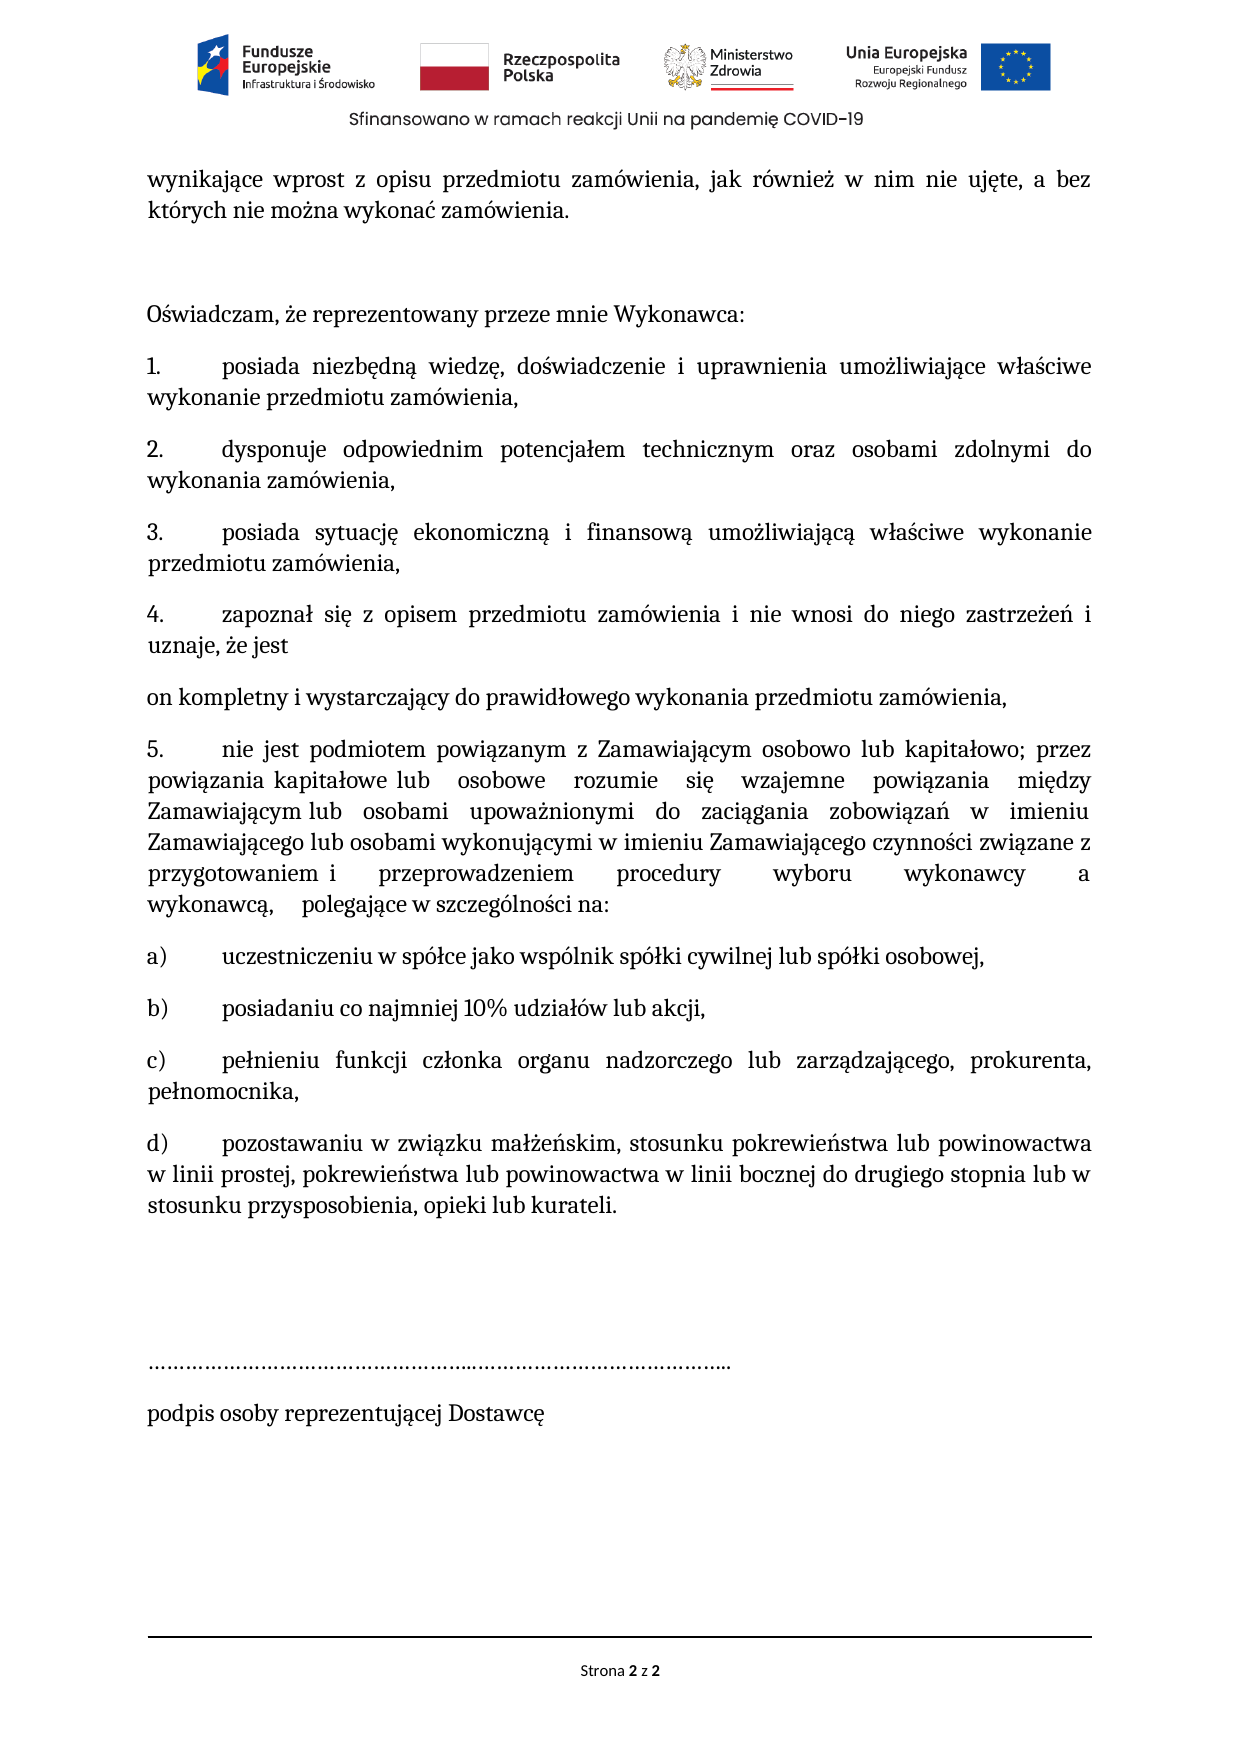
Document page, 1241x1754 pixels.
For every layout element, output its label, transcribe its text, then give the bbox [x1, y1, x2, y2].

text 4. zapoznał się z opisem przedmiotu zamówienia i nie wnosi do niego zastrzeżeń i uznaje, że jest [147, 600, 1092, 660]
text 1. posiada niezbędną wiedzę, doświadczenie i uprawnienia umożliwiające właściwe wykonanie przedmiotu zamówienia, [147, 352, 1092, 411]
text 5. nie jest podmiotem powiązanym z Zamawiającym osobowo lub kapitałowo; przez powiązania kapitałowe lub osobowe rozumie się wzajemne powiązania między Zamawiającym lub osobami upoważnionymi do zaciągania zobowiązań w imieniu Zamawiającego lub osobami wykonującymi w imieniu Zamawiającego czynności związane z przygotowaniem i przeprowadzeniem procedury wyboru wykonawcy a wykonawcą, polegające w szczególności na: [147, 735, 1092, 919]
text a) uczestniczeniu w spółce jako wspólnik spółki cywilnej lub spółki osobowej, [147, 942, 1092, 971]
text podpis osoby reprezentującej Dostawcę [147, 1398, 1092, 1427]
text d) pozostawaniu w związku małżeńskim, stosunku pokrewieństwa lub powinowactwa w linii prostej, pokrewieństwa lub powinowactwa w linii bocznej do drugiego stopnia lub w stosunku przysposobienia, opieki lub kurateli. [147, 1129, 1092, 1220]
picture [147, 28, 1093, 137]
text on kompletny i wystarczający do prawidłowego wykonania przedmiotu zamówienia, [147, 683, 1092, 712]
text Oświadczam, że reprezentowany przeze mnie Wykonawca: [147, 300, 1092, 328]
text 3. posiada sytuację ekonomiczną i finansową umożliwiającą właściwe wykonanie przedmiotu zamówienia, [147, 517, 1092, 577]
text b) posiadaniu co najmniej 10% udziałów lub akcji, [147, 994, 1092, 1023]
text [147, 165, 1092, 225]
text 2. dysponuje odpowiednim potencjałem technicznym oraz osobami zdolnymi do wykonania zamówienia, [147, 434, 1092, 494]
text ……………………………………………..………………………………….. [147, 1347, 1092, 1375]
text c) pełnieniu funkcji członka organu nadzorczego lub zarządzającego, prokurenta, pełnomocnika, [147, 1046, 1092, 1106]
